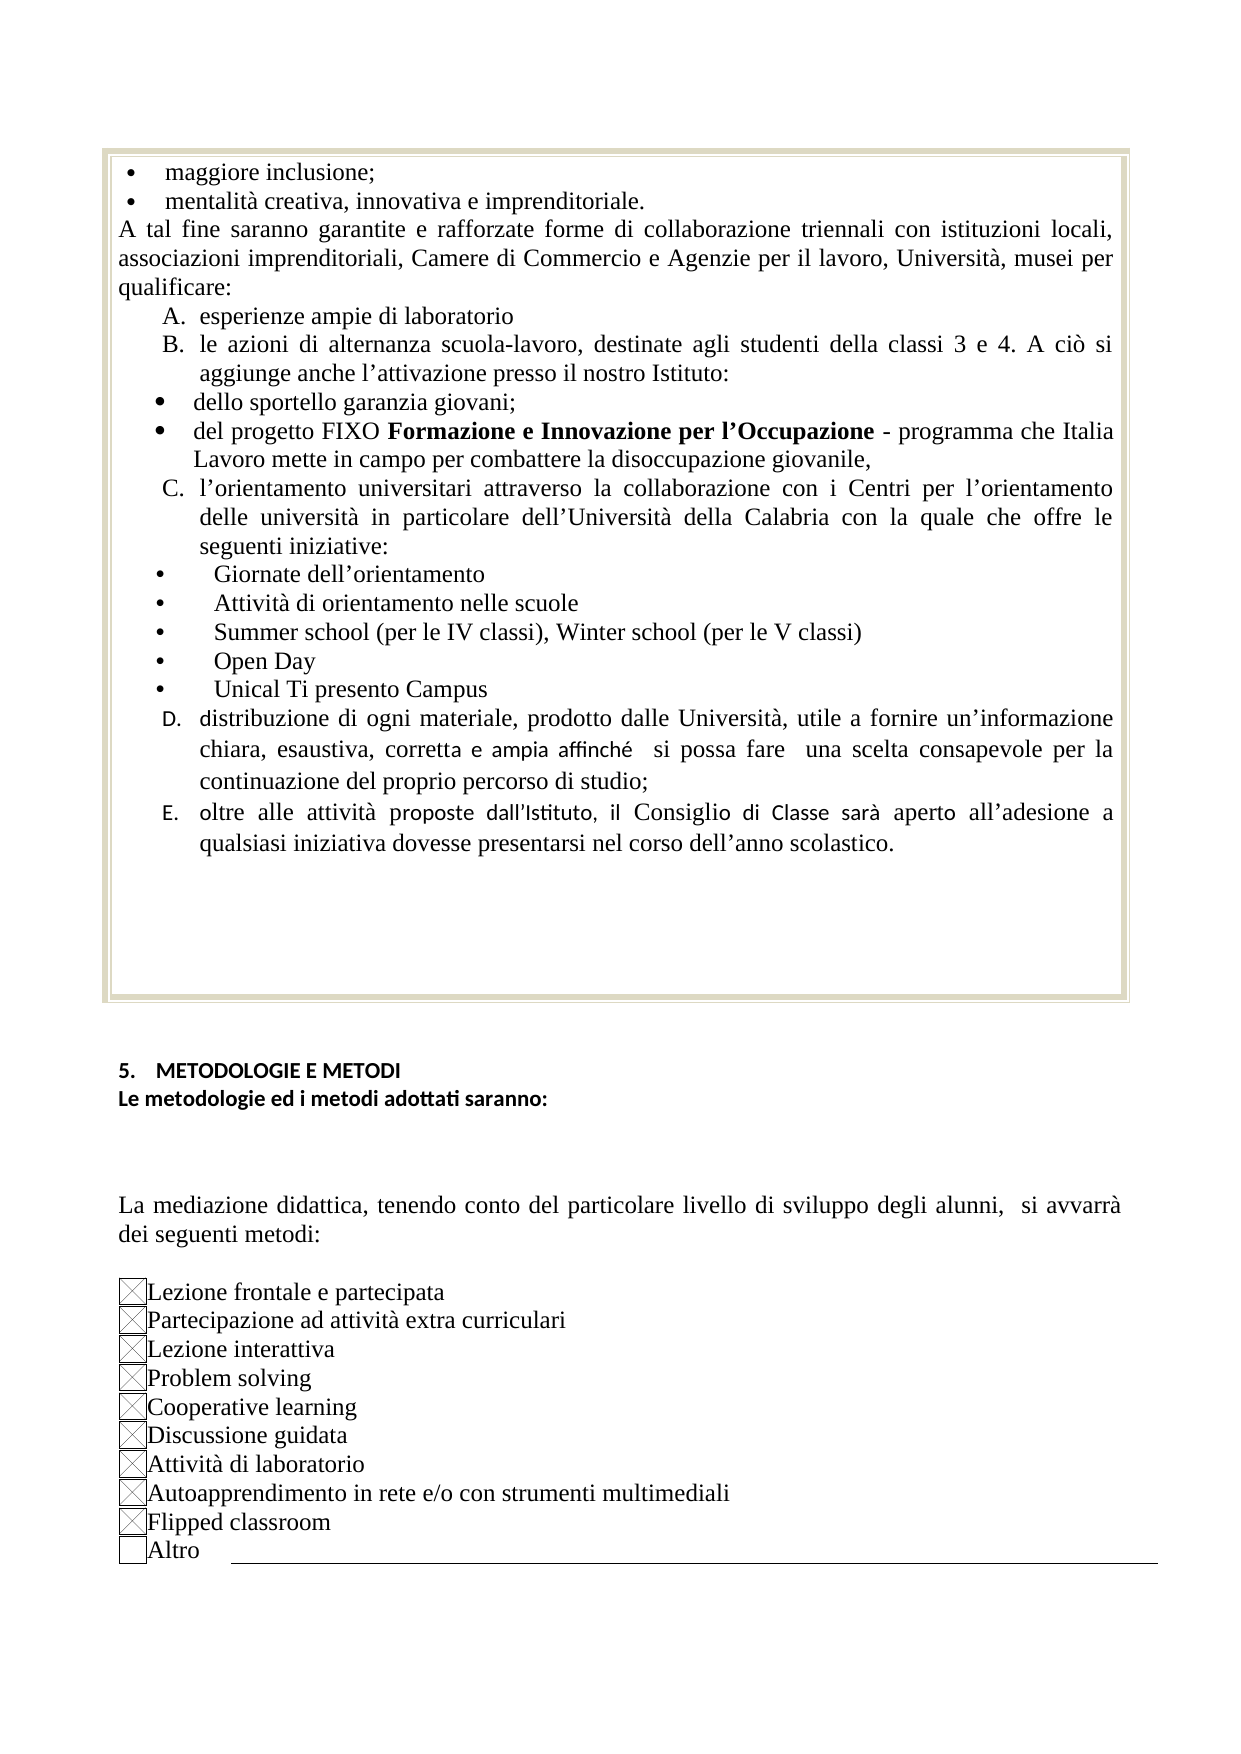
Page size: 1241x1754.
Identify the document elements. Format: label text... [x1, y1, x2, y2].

text Lezione frontale e partecipata [146, 1277, 1122, 1305]
text Cooperative learning [146, 1392, 1122, 1420]
text Discussione guidata [118, 1420, 1122, 1449]
text Partecipazione ad attività extra curriculari [118, 1305, 1122, 1334]
text Autoapprendimento in rete e/o con strumenti multimediali [118, 1478, 1122, 1507]
text Problem solving [118, 1363, 1122, 1392]
text Flipped classroom [146, 1507, 1122, 1535]
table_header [112, 157, 1121, 994]
text Attività di laboratorio [118, 1449, 1122, 1478]
text Lezione interattiva [118, 1334, 1122, 1363]
list METODOLOGIE E METODI [118, 1056, 1122, 1084]
text Le metodologie ed i metodi adottati saranno: [118, 1084, 1122, 1112]
text La mediazione didattica, tenendo conto del particolare livello di sviluppo degli alunni, si avvarrà dei seguenti metodi: [118, 1190, 1122, 1248]
text Altro [118, 1535, 1122, 1564]
